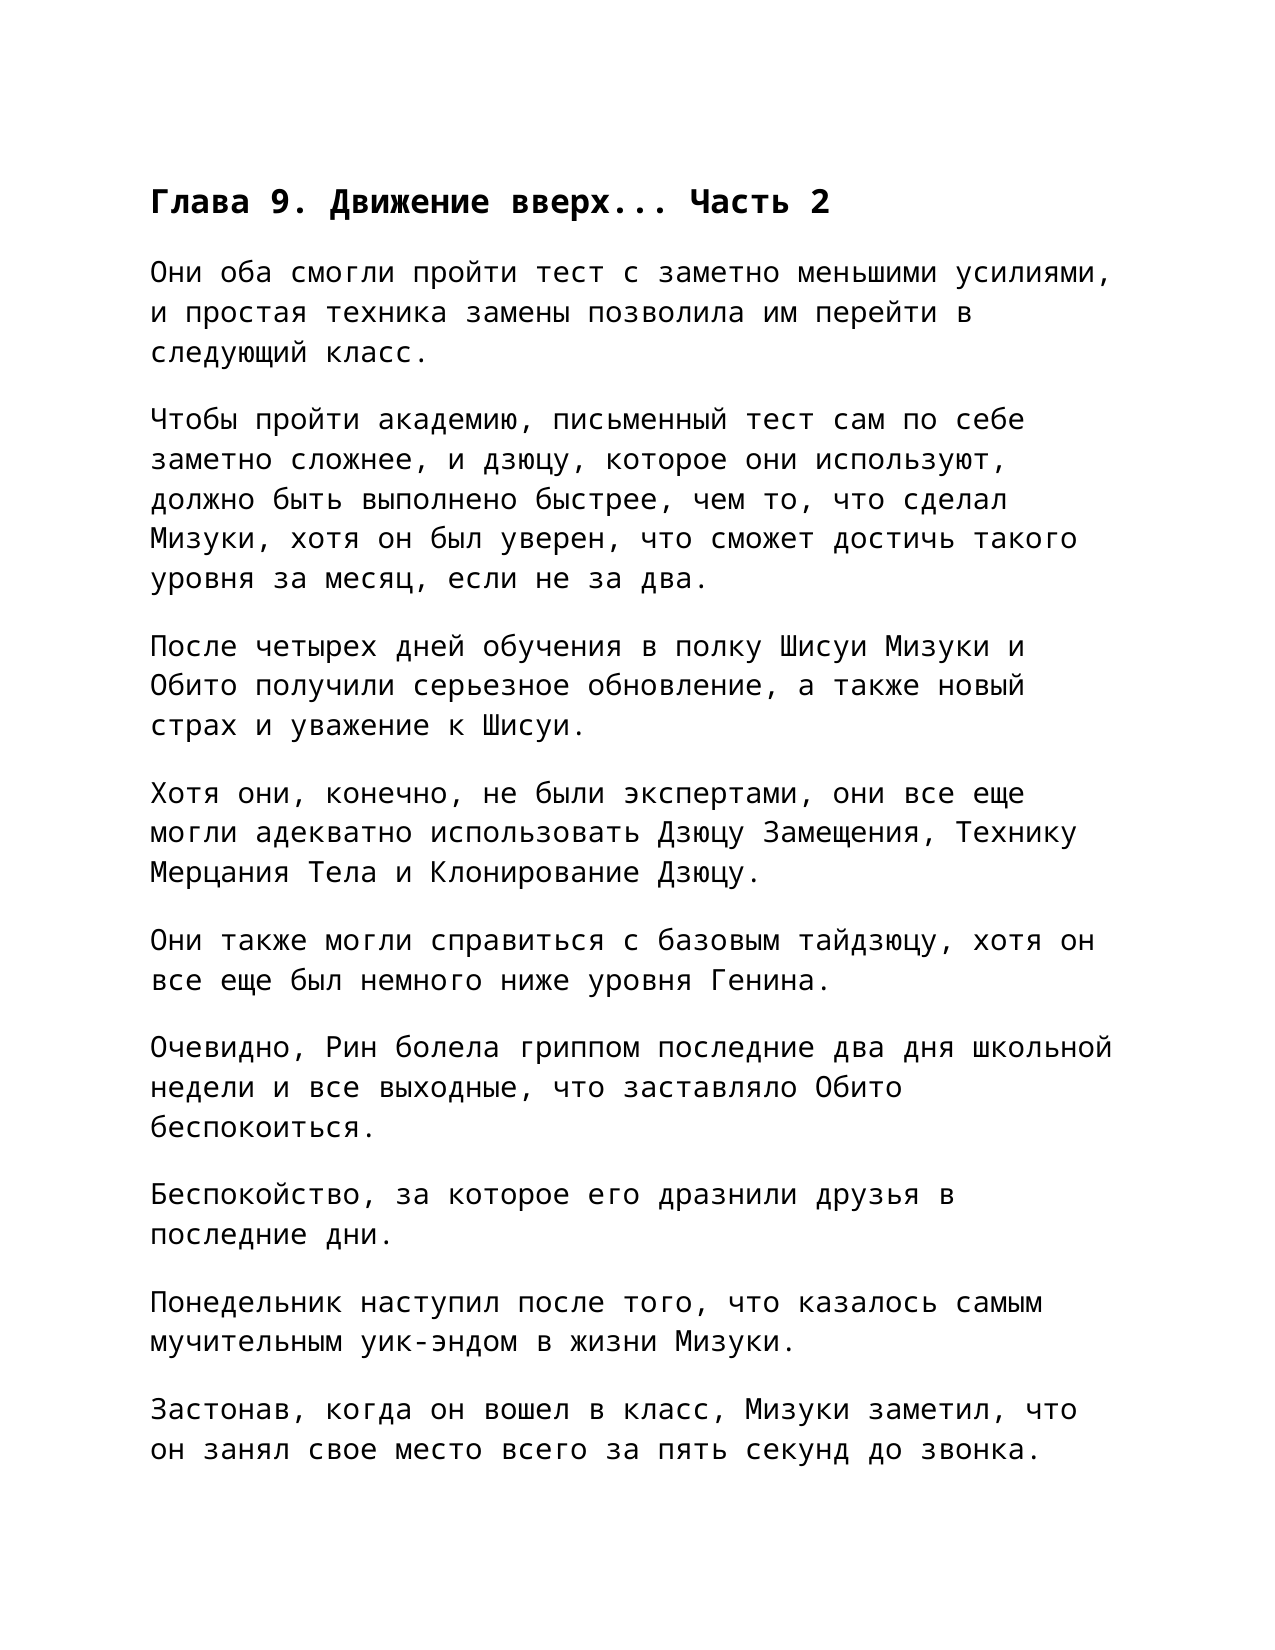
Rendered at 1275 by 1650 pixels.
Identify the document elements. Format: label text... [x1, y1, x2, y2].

text Хотя они, конечно, не были экспертами, они все еще могли адекватно использовать Дзюцу Замещения, Технику Мерцания Тела и Клонирование Дзюцу. [150, 772, 1125, 891]
text Глава 9. Движение вверх... Часть 2 [150, 178, 1125, 223]
text Беспокойство, за которое его дразнили друзья в последние дни. [150, 1174, 1125, 1253]
text После четырех дней обучения в полку Шисуи Мизуки и Обито получили серьезное обновление, а также новый страх и уважение к Шисуи. [150, 625, 1125, 744]
text Чтобы пройти академию, письменный тест сам по себе заметно сложнее, и дзюцу, которое они используют, должно быть выполнено быстрее, чем то, что сделал Мизуки, хотя он был уверен, что сможет достичь такого уровня за месяц, если не за два. [150, 398, 1125, 597]
text Застонав, когда он вошел в класс, Мизуки заметил, что он занял свое место всего за пять секунд до звонка. [150, 1388, 1125, 1468]
text Очевидно, Рин болела гриппом последние два дня школьной недели и все выходные, что заставляло Обито беспокоиться. [150, 1027, 1125, 1146]
text Понедельник наступил после того, что казалось самым мучительным уик-эндом в жизни Мизуки. [150, 1281, 1125, 1360]
text Они оба смогли пройти тест с заметно меньшими усилиями, и простая техника замены позволила им перейти в следующий класс. [150, 251, 1125, 371]
text Они также могли справиться с базовым тайдзюцу, хотя он все еще был немного ниже уровня Генина. [150, 919, 1125, 998]
